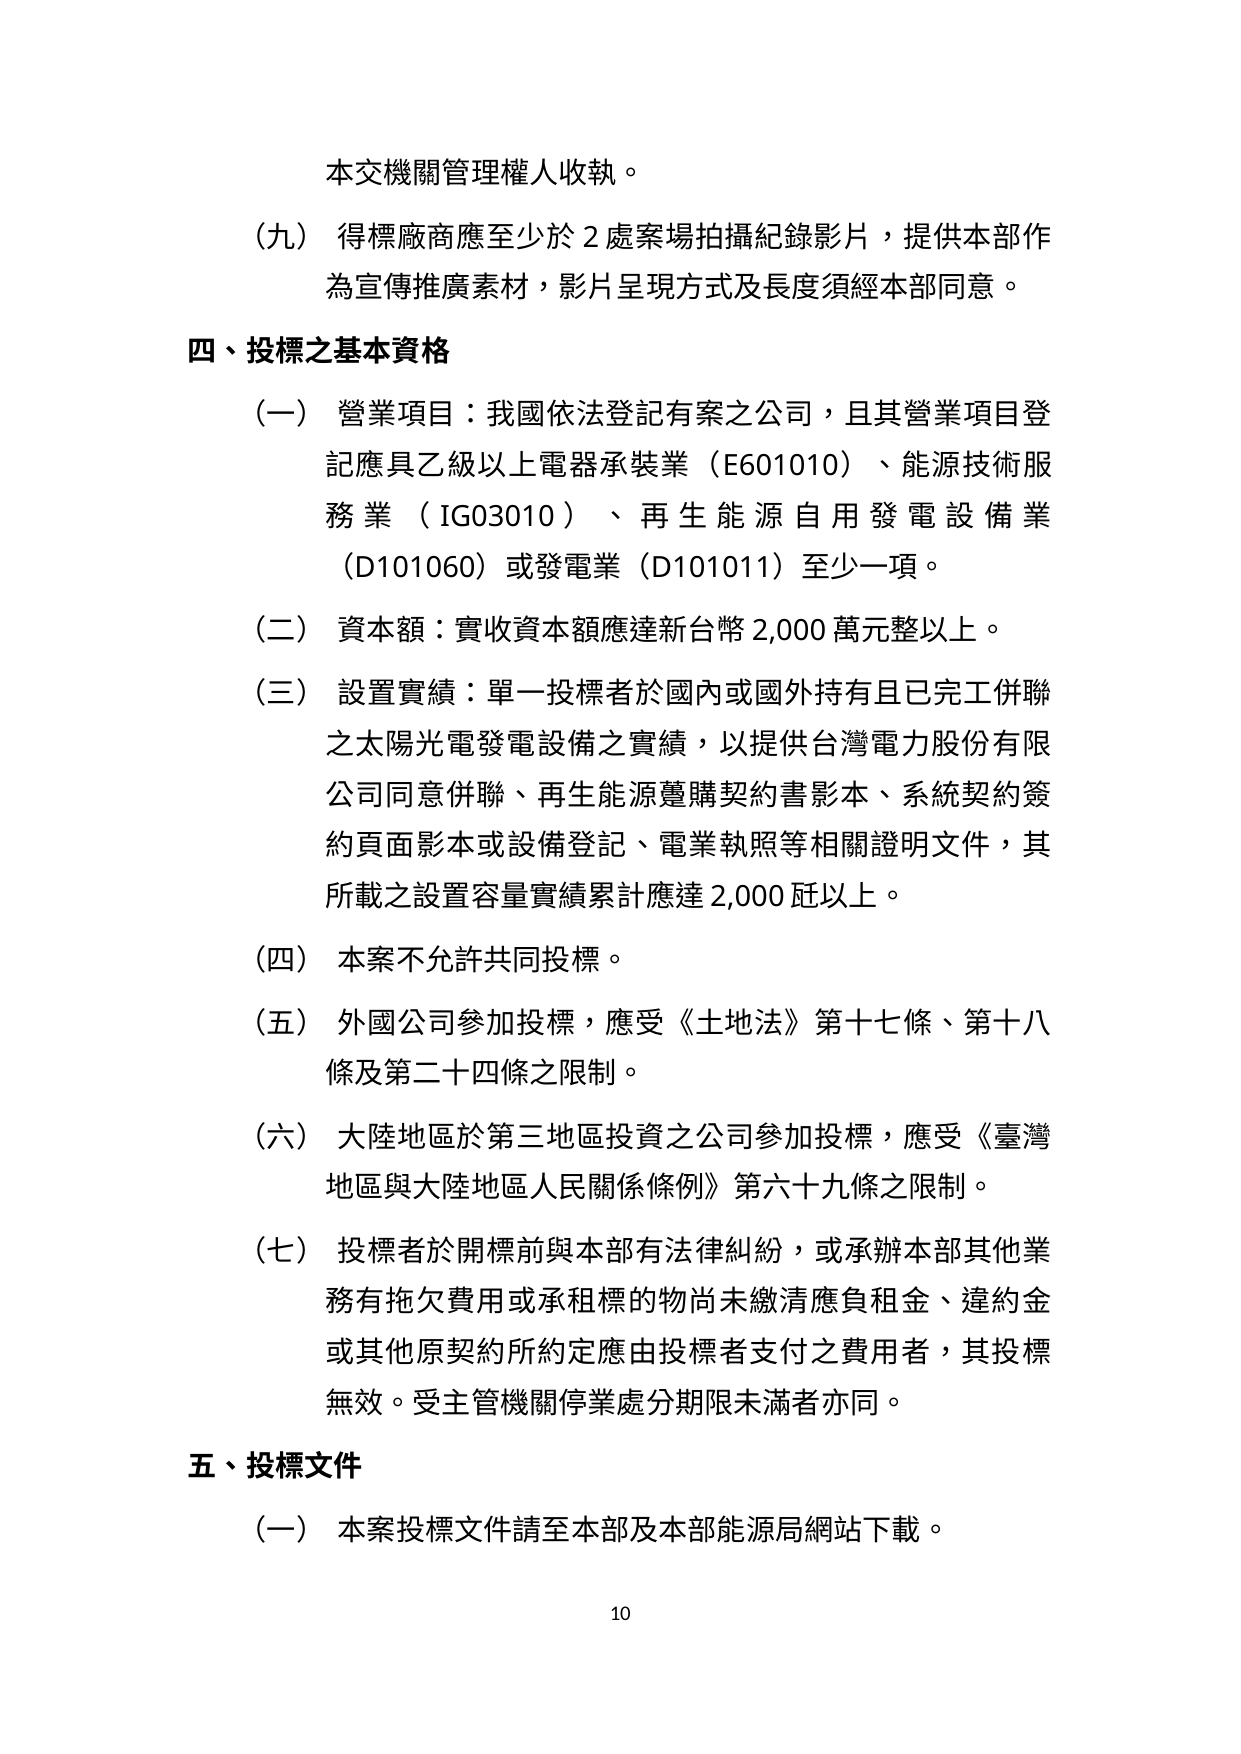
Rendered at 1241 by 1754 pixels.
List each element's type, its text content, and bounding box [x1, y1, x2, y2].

list 本案不允許共同投標。 [237, 936, 1053, 978]
list 營業項目：我國依法登記有案之公司，且其營業項目登記應具乙級以上電器承裝業（E601010）、能源技術服務業（IG03010）、再生能源自用發電設備業（D101060）或發電業（D101011）至少一項。 [237, 391, 1053, 586]
list 設置實績：單一投標者於國內或國外持有且已完工併聯之太陽光電發電設備之實績，以提供台灣電力股份有限公司同意併聯、再生能源躉購契約書影本、系統契約簽約頁面影本或設備登記、電業執照等相關證明文件，其所載之設置容量實績累計應達2,000瓩以上。 [237, 670, 1053, 915]
list 投標文件 [187, 1443, 1053, 1485]
list 投標之基本資格 [187, 327, 1053, 369]
list 得標廠商應至少於2處案場拍攝紀錄影片，提供本部作為宣傳推廣素材，影片呈現方式及長度須經本部同意。 [237, 213, 1053, 306]
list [237, 150, 1053, 192]
list 外國公司參加投標，應受《土地法》第十七條、第十八條及第二十四條之限制。 [237, 999, 1053, 1092]
list 資本額：實收資本額應達新台幣2,000萬元整以上。 [237, 606, 1053, 649]
list 本案投標文件請至本部及本部能源局網站下載。 [237, 1506, 1053, 1548]
list 投標者於開標前與本部有法律糾紛，或承辦本部其他業務有拖欠費用或承租標的物尚未繳清應負租金、違約金或其他原契約所約定應由投標者支付之費用者，其投標無效。受主管機關停業處分期限未滿者亦同。 [237, 1227, 1053, 1422]
list 大陸地區於第三地區投資之公司參加投標，應受《臺灣地區與大陸地區人民關係條例》第六十九條之限制。 [237, 1113, 1053, 1206]
